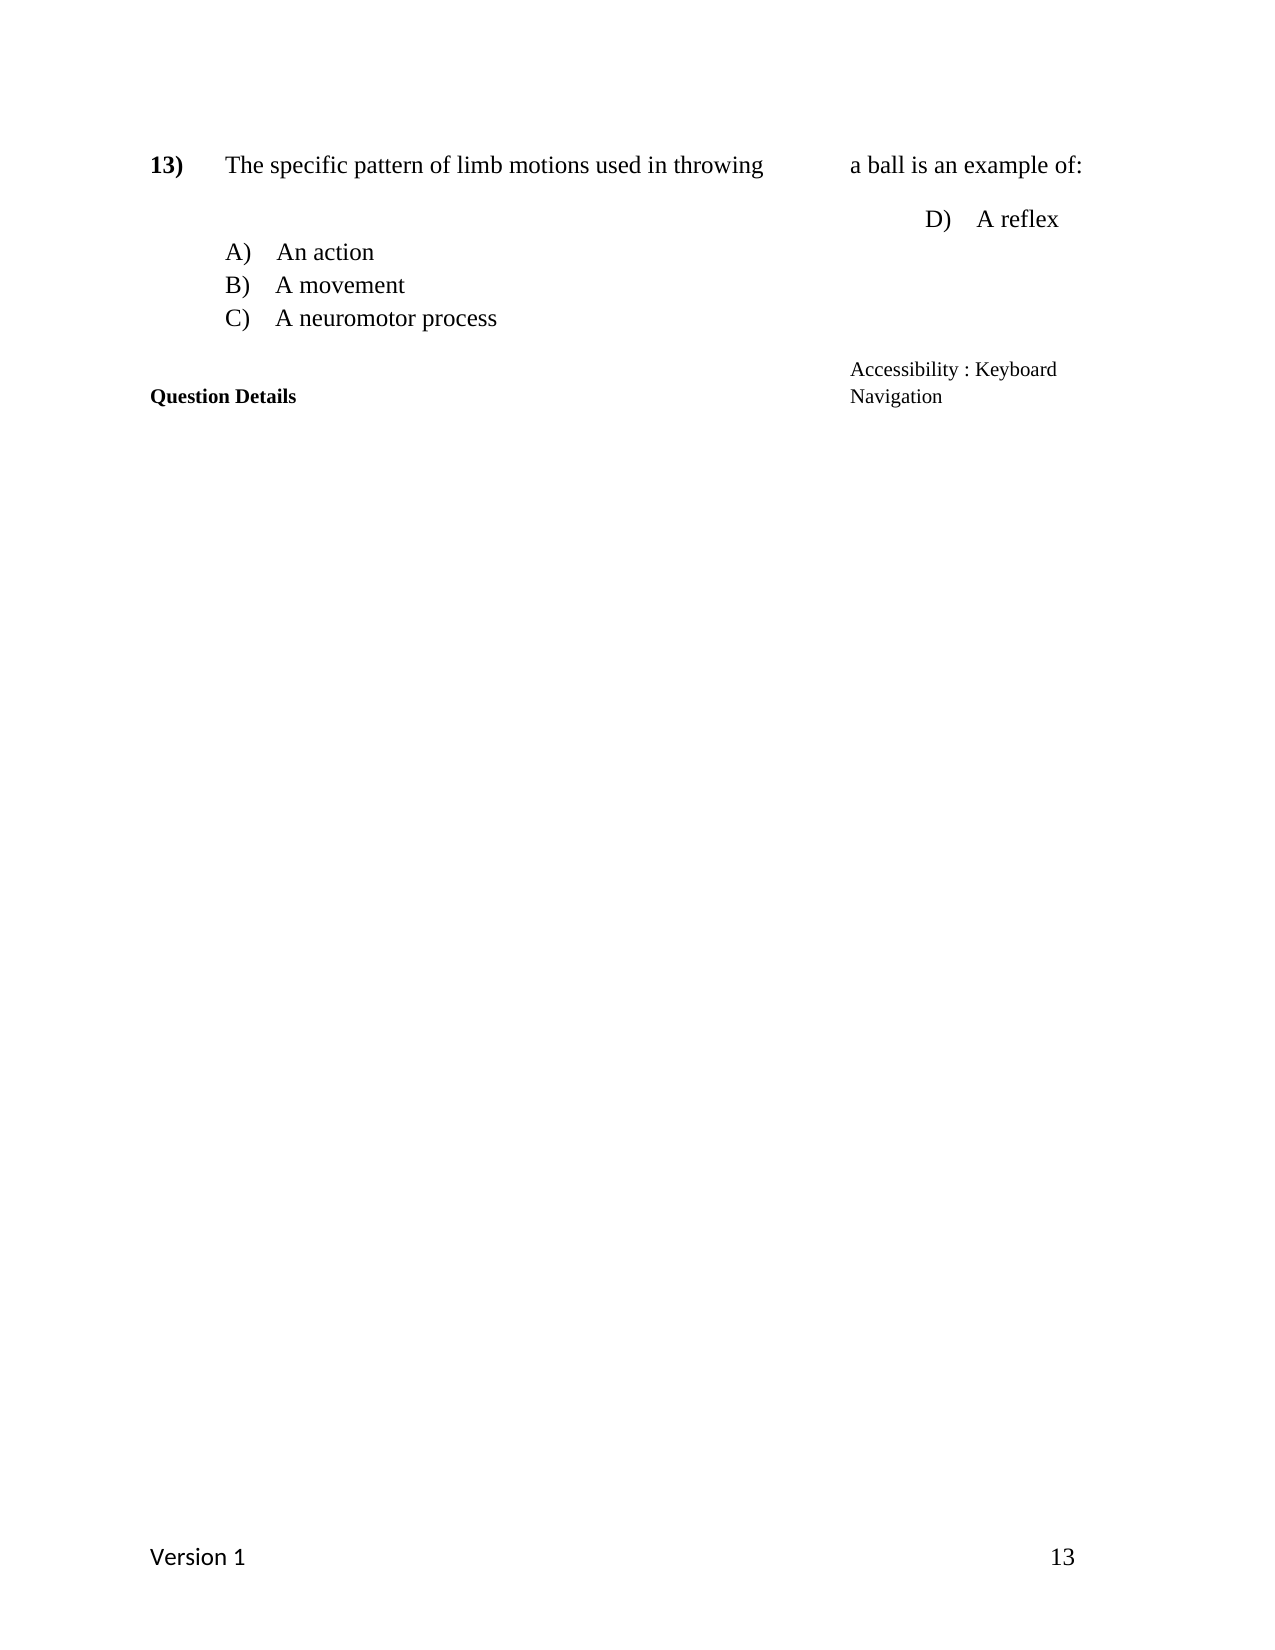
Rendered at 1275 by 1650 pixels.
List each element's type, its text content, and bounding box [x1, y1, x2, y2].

text Question Details Accessibility : Keyboard Navigation [850, 357, 1125, 408]
text 13) The specific pattern of limb motions used in throwing a ball is an example of: [850, 150, 1125, 179]
text 13) The specific pattern of limb motions used in throwing a ball is an example of: [150, 150, 775, 179]
text A) An action B) A movement C) A neuromotor process D) A reflex [850, 204, 1125, 266]
text Question Details Accessibility : Keyboard Navigation [150, 357, 775, 408]
text A) An action B) A movement C) A neuromotor process D) A reflex [150, 204, 775, 332]
